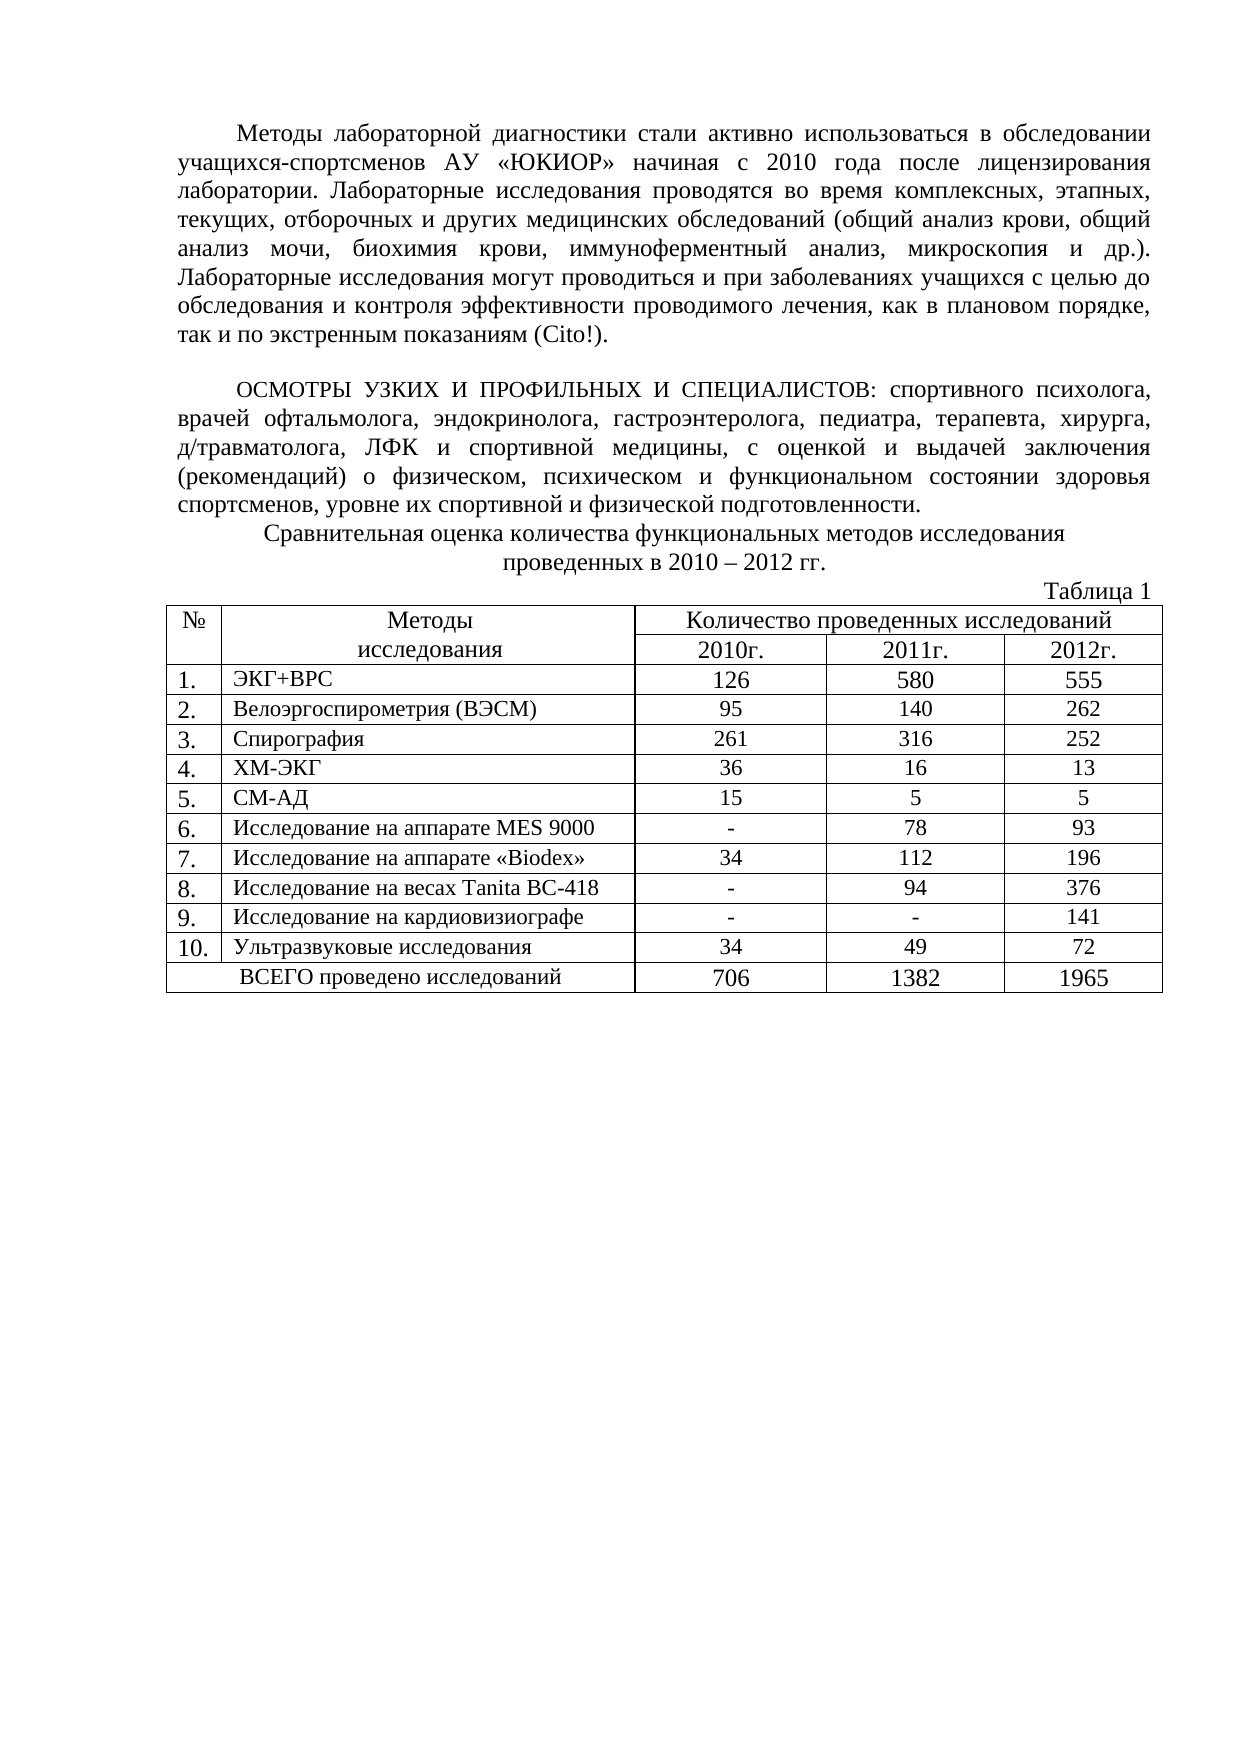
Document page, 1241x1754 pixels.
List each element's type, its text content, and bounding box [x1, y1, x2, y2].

table_cell [167, 904, 221, 932]
table_cell Исследование на аппарате MES 9000 [222, 814, 634, 843]
table_cell 2011г. [827, 635, 1004, 664]
list ОСМОТРЫ УЗКИХ И ПРОФИЛЬНЫХ И СПЕЦИАЛИСТОВ: спортивного психолога, врачей офтальмолога, эндокринолога, гастроэнтеролога, педиатра, терапевта, хирурга, д/травматолога, ЛФК и спортивной медицины, с оценкой и выдачей заключения (рекомендаций) о физическом, психическом и функциональном состоянии здоровья спортсменов, уровне их спортивной и физической подготовленности. [177, 374, 1152, 518]
table_header № [167, 606, 221, 664]
table_cell Велоэргоспирометрия (ВЭСМ) [222, 695, 634, 724]
table_cell ЭКГ+ВРС [222, 665, 634, 694]
table_cell СМ-АД [222, 784, 634, 813]
table_cell 262 [1005, 695, 1162, 724]
table_cell Ультразвуковые исследования [222, 933, 634, 962]
table_cell 93 [1005, 814, 1162, 843]
table_cell 140 [827, 695, 1004, 724]
table_cell 252 [1005, 725, 1162, 753]
table_cell - [827, 904, 1004, 932]
table_cell - [636, 874, 826, 902]
table_cell 316 [827, 725, 1004, 753]
table_cell [167, 844, 221, 873]
table_cell Исследование на аппарате «Biodex» [222, 844, 634, 873]
table_header Методы исследования [222, 606, 634, 664]
table_cell [167, 814, 221, 843]
table_cell Спирография [222, 725, 634, 753]
table_cell [167, 695, 221, 724]
table_cell 261 [636, 725, 826, 753]
table_cell 126 [636, 665, 826, 694]
table_cell ВСЕГО проведено исследований [167, 963, 634, 992]
table_cell 13 [1005, 755, 1162, 783]
table_header Количество проведенных исследований [636, 606, 1162, 634]
table_cell 34 [636, 933, 826, 962]
table_cell 16 [827, 755, 1004, 783]
table_cell 555 [1005, 665, 1162, 694]
table_cell [167, 933, 221, 962]
table_cell 112 [827, 844, 1004, 873]
table_cell 196 [1005, 844, 1162, 873]
table_cell 2012г. [1005, 635, 1162, 664]
list Сравнительная оценка количества функциональных методов исследования [177, 518, 1152, 547]
table_cell Исследование на весах Tanita ВС-418 [222, 874, 634, 902]
table_cell 78 [827, 814, 1004, 843]
list Таблица 1 [177, 576, 1152, 604]
table_cell 5 [1005, 784, 1162, 813]
table_cell 94 [827, 874, 1004, 902]
table_cell 49 [827, 933, 1004, 962]
table_cell 15 [636, 784, 826, 813]
table_cell ХМ-ЭКГ [222, 755, 634, 783]
table_cell - [636, 814, 826, 843]
table_cell 1382 [827, 963, 1004, 992]
table_cell 141 [1005, 904, 1162, 932]
table_cell - [636, 904, 826, 932]
table_cell [167, 665, 221, 694]
table_cell 36 [636, 755, 826, 783]
table_cell 1965 [1005, 963, 1162, 992]
table_cell 72 [1005, 933, 1162, 962]
table_cell 580 [827, 665, 1004, 694]
list Методы лабораторной диагностики стали активно использоваться в обследовании учащихся-спортсменов АУ «ЮКИОР» начиная с 2010 года после лицензирования лаборатории. Лабораторные исследования проводятся во время комплексных, этапных, текущих, отборочных и других медицинских обследований (общий анализ крови, общий анализ мочи, биохимия крови, иммуноферментный анализ, микроскопия и др.). Лабораторные исследования могут проводиться и при заболеваниях учащихся с целью до обследования и контроля эффективности проводимого лечения, как в плановом порядке, так и по экстренным показаниям (Cito!). [177, 118, 1152, 348]
table_cell 95 [636, 695, 826, 724]
table_cell 376 [1005, 874, 1162, 902]
list проведенных в 2010 – 2012 гг. [177, 547, 1152, 576]
table_cell [167, 784, 221, 813]
table_cell 2010г. [636, 635, 826, 664]
table_cell 706 [636, 963, 826, 992]
table_cell 34 [636, 844, 826, 873]
table_cell 5 [827, 784, 1004, 813]
table_cell Исследование на кардиовизиографе [222, 904, 634, 932]
table_cell [167, 755, 221, 783]
table_cell [167, 725, 221, 753]
table_cell [167, 874, 221, 902]
